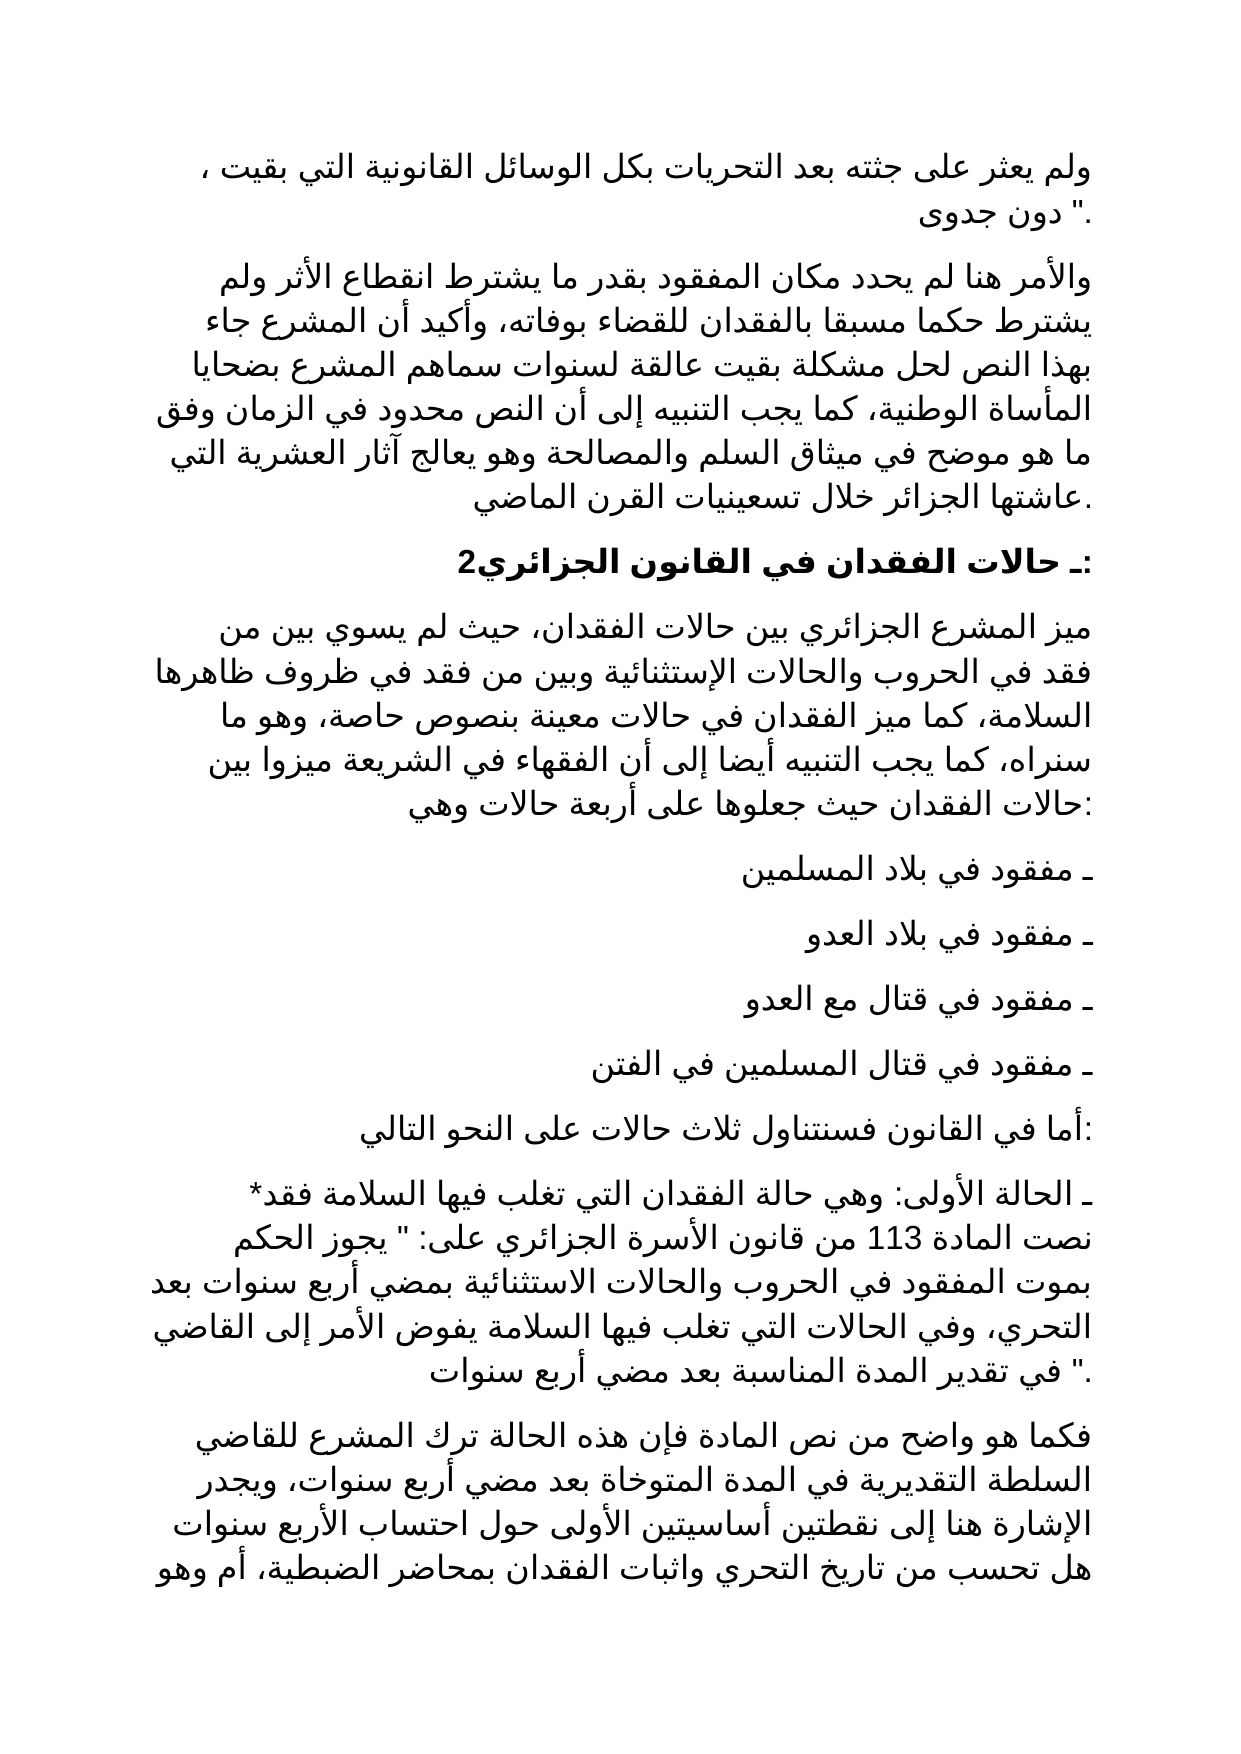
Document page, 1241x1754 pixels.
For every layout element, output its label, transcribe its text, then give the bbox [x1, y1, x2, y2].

text ـ مفقود في بلاد المسلمين [148, 849, 1093, 888]
text ـ مفقود في قتال مع العدو [148, 979, 1093, 1018]
text أما في القانون فسنتناول ثلاث حالات على النحو التالي: [148, 1109, 1093, 1148]
text 2ـ حالات الفقدان في القانون الجزائري: [148, 543, 1093, 581]
text ميز المشرع الجزائري بين حالات الفقدان، حيث لم يسوي بين من فقد في الحروب والحالات الإستثنائية وبين من فقد في ظروف ظاهرها السلامة، كما ميز الفقدان في حالات معينة بنصوص حاصة، وهو ما سنراه، كما يجب التنبيه أيضا إلى أن الفقهاء في الشريعة ميزوا بين حالات الفقدان حيث جعلوها على أربعة حالات وهي: [148, 608, 1093, 823]
text والأمر هنا لم يحدد مكان المفقود بقدر ما يشترط انقطاع الأثر ولم يشترط حكما مسبقا بالفقدان للقضاء بوفاته، وأكيد أن المشرع جاء بهذا النص لحل مشكلة بقيت عالقة لسنوات سماهم المشرع بضحايا المأساة الوطنية، كما يجب التنبيه إلى أن النص محدود في الزمان وفق ما هو موضح في ميثاق السلم والمصالحة وهو يعالج آثار العشرية التي عاشتها الجزائر خلال تسعينيات القرن الماضي. [148, 257, 1093, 516]
text ـ مفقود في بلاد العدو [148, 914, 1093, 953]
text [148, 1416, 1093, 1587]
text ـ مفقود في قتال المسلمين في الفتن [148, 1044, 1093, 1083]
text ، ولم يعثر على جثته بعد التحريات بكل الوسائل القانونية التي بقيت دون جدوى ". [148, 148, 1093, 230]
text *ـ الحالة الأولى: وهي حالة الفقدان التي تغلب فيها السلامة فقد نصت المادة 113 من قانون الأسرة الجزائري على: " يجوز الحكم بموت المفقود في الحروب والحالات الاستثنائية بمضي أربع سنوات بعد التحري، وفي الحالات التي تغلب فيها السلامة يفوض الأمر إلى القاضي في تقدير المدة المناسبة بعد مضي أربع سنوات ". [148, 1174, 1093, 1389]
